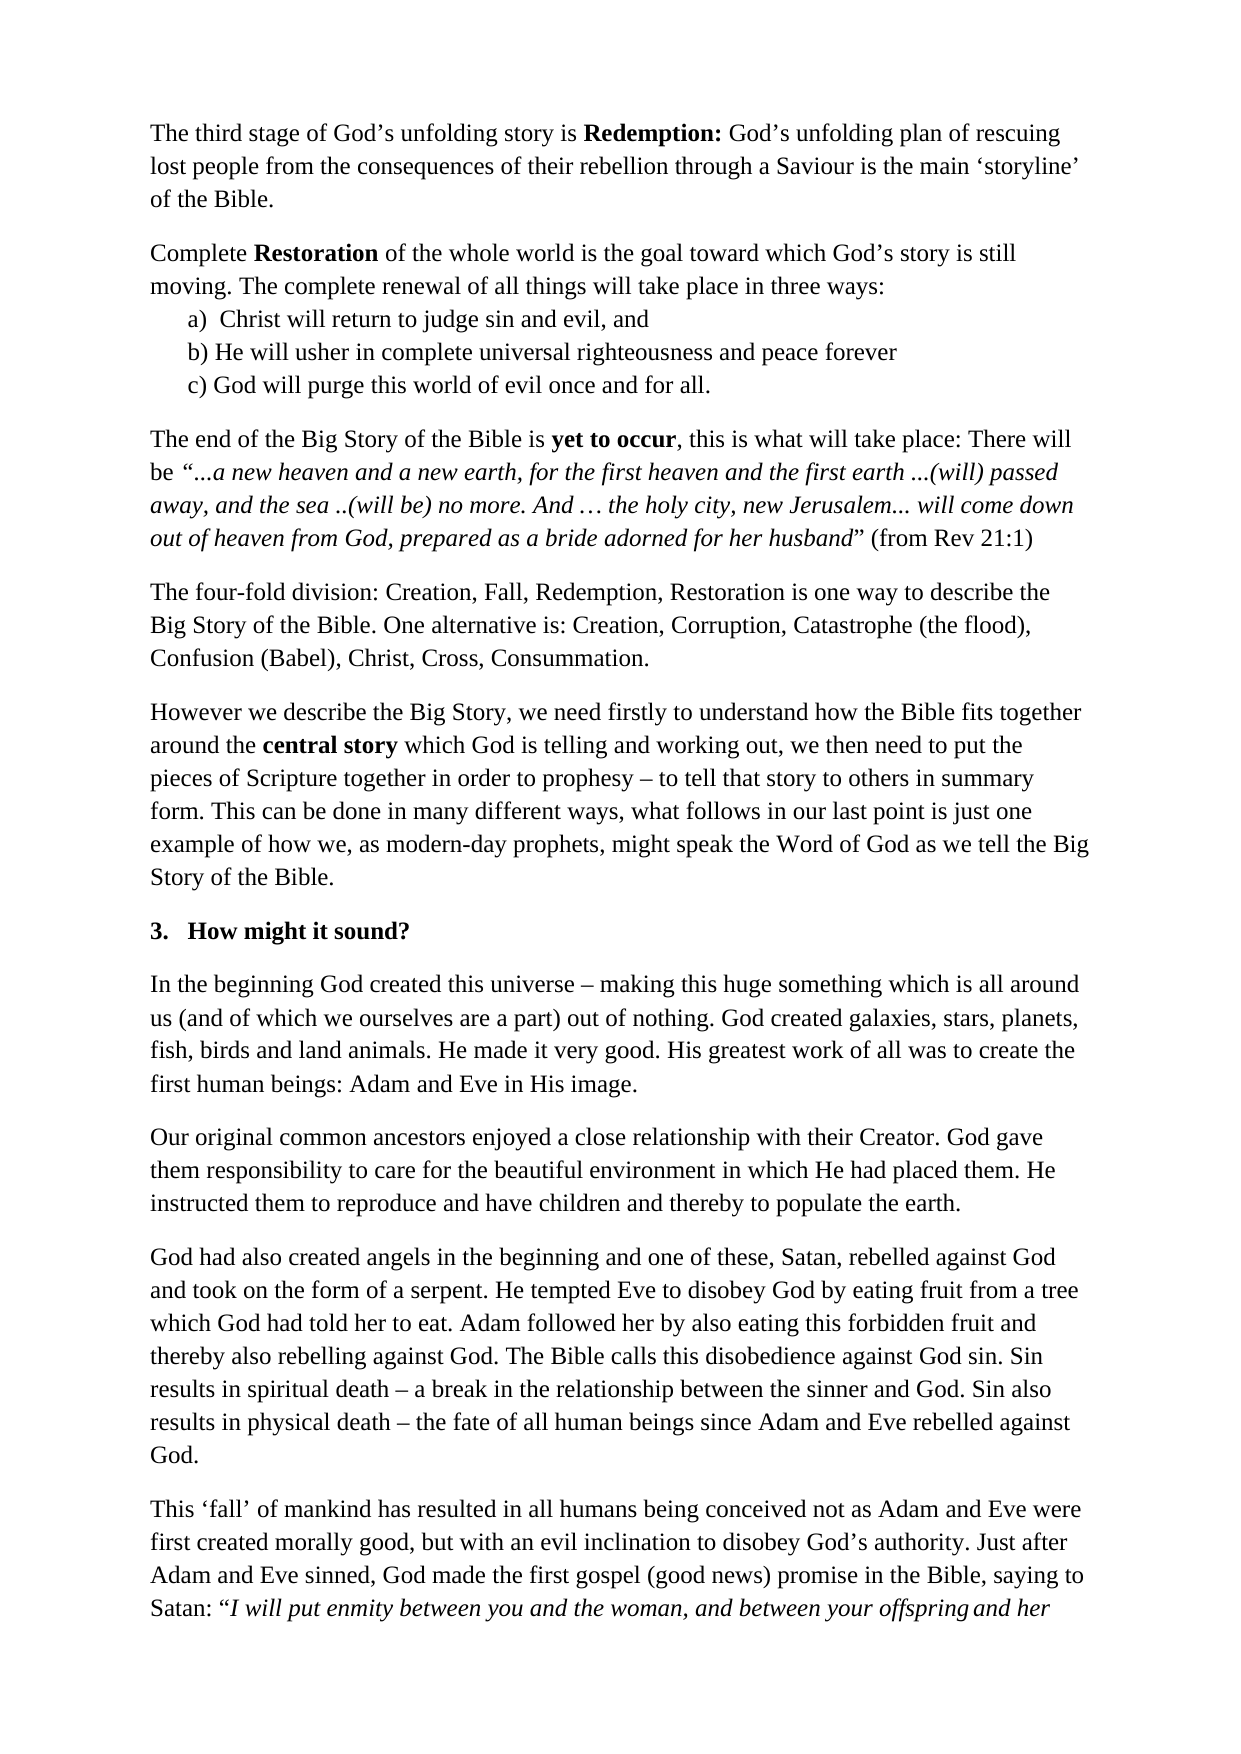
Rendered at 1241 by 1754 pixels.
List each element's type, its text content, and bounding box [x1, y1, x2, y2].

text The end of the Big Story of the Bible is yet to occur, this is what will take place: There will be “...a new heaven and a new earth, for the first heaven and the first earth ...(will) passed away, and the sea ..(will be) no more. And … the holy city, new Jerusalem... will come down out of heaven from God, prepared as a bride adorned for her husband” (from Rev 21:1) [150, 424, 1090, 552]
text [150, 1494, 1090, 1622]
text a) Christ will return to judge sin and evil, and [187, 304, 1090, 333]
text b) He will usher in complete universal righteousness and peace forever [187, 337, 1090, 366]
text In the beginning God created this universe – making this huge something which is all around us (and of which we ourselves are a part) out of nothing. God created galaxies, stars, planets, fish, birds and land animals. He made it very good. His greatest work of all was to create the first human beings: Adam and Eve in His image. [150, 969, 1090, 1097]
text However we describe the Big Story, we need firstly to understand how the Bible fits together around the central story which God is telling and working out, we then need to put the pieces of Scripture together in order to prophesy – to tell that story to others in summary form. This can be done in many different ways, what follows in our last point is just one example of how we, as modern-day prophets, might speak the Word of God as we tell the Big Story of the Bible. [150, 697, 1090, 891]
text Complete Restoration of the whole world is the goal toward which God’s story is still moving. The complete renewal of all things will take place in three ways: [150, 238, 1090, 300]
text The four-fold division: Creation, Fall, Redemption, Restoration is one way to describe the Big Story of the Bible. One alternative is: Creation, Corruption, Catastrophe (the flood), Confusion (Babel), Christ, Cross, Consummation. [150, 577, 1090, 672]
text God had also created angels in the beginning and one of these, Satan, rebelled against God and took on the form of a serpent. He tempted Eve to disobey God by eating fruit from a tree which God had told her to eat. Adam followed her by also eating this forbidden fruit and thereby also rebelling against God. The Bible calls this disobedience against God sin. Sin results in spiritual death – a break in the relationship between the sinner and God. Sin also results in physical death – the fate of all human beings since Adam and Eve rebelled against God. [150, 1242, 1090, 1469]
list How might it sound? [150, 916, 1090, 944]
text Our original common ancestors enjoyed a close relationship with their Creator. God gave them responsibility to care for the beautiful environment in which He had placed them. He instructed them to reproduce and have children and thereby to populate the earth. [150, 1122, 1090, 1217]
text c) God will purge this world of evil once and for all. [187, 370, 1090, 399]
text The third stage of God’s unfolding story is Redemption: God’s unfolding plan of rescuing lost people from the consequences of their rebellion through a Saviour is the main ‘storyline’ of the Bible. [150, 118, 1090, 213]
